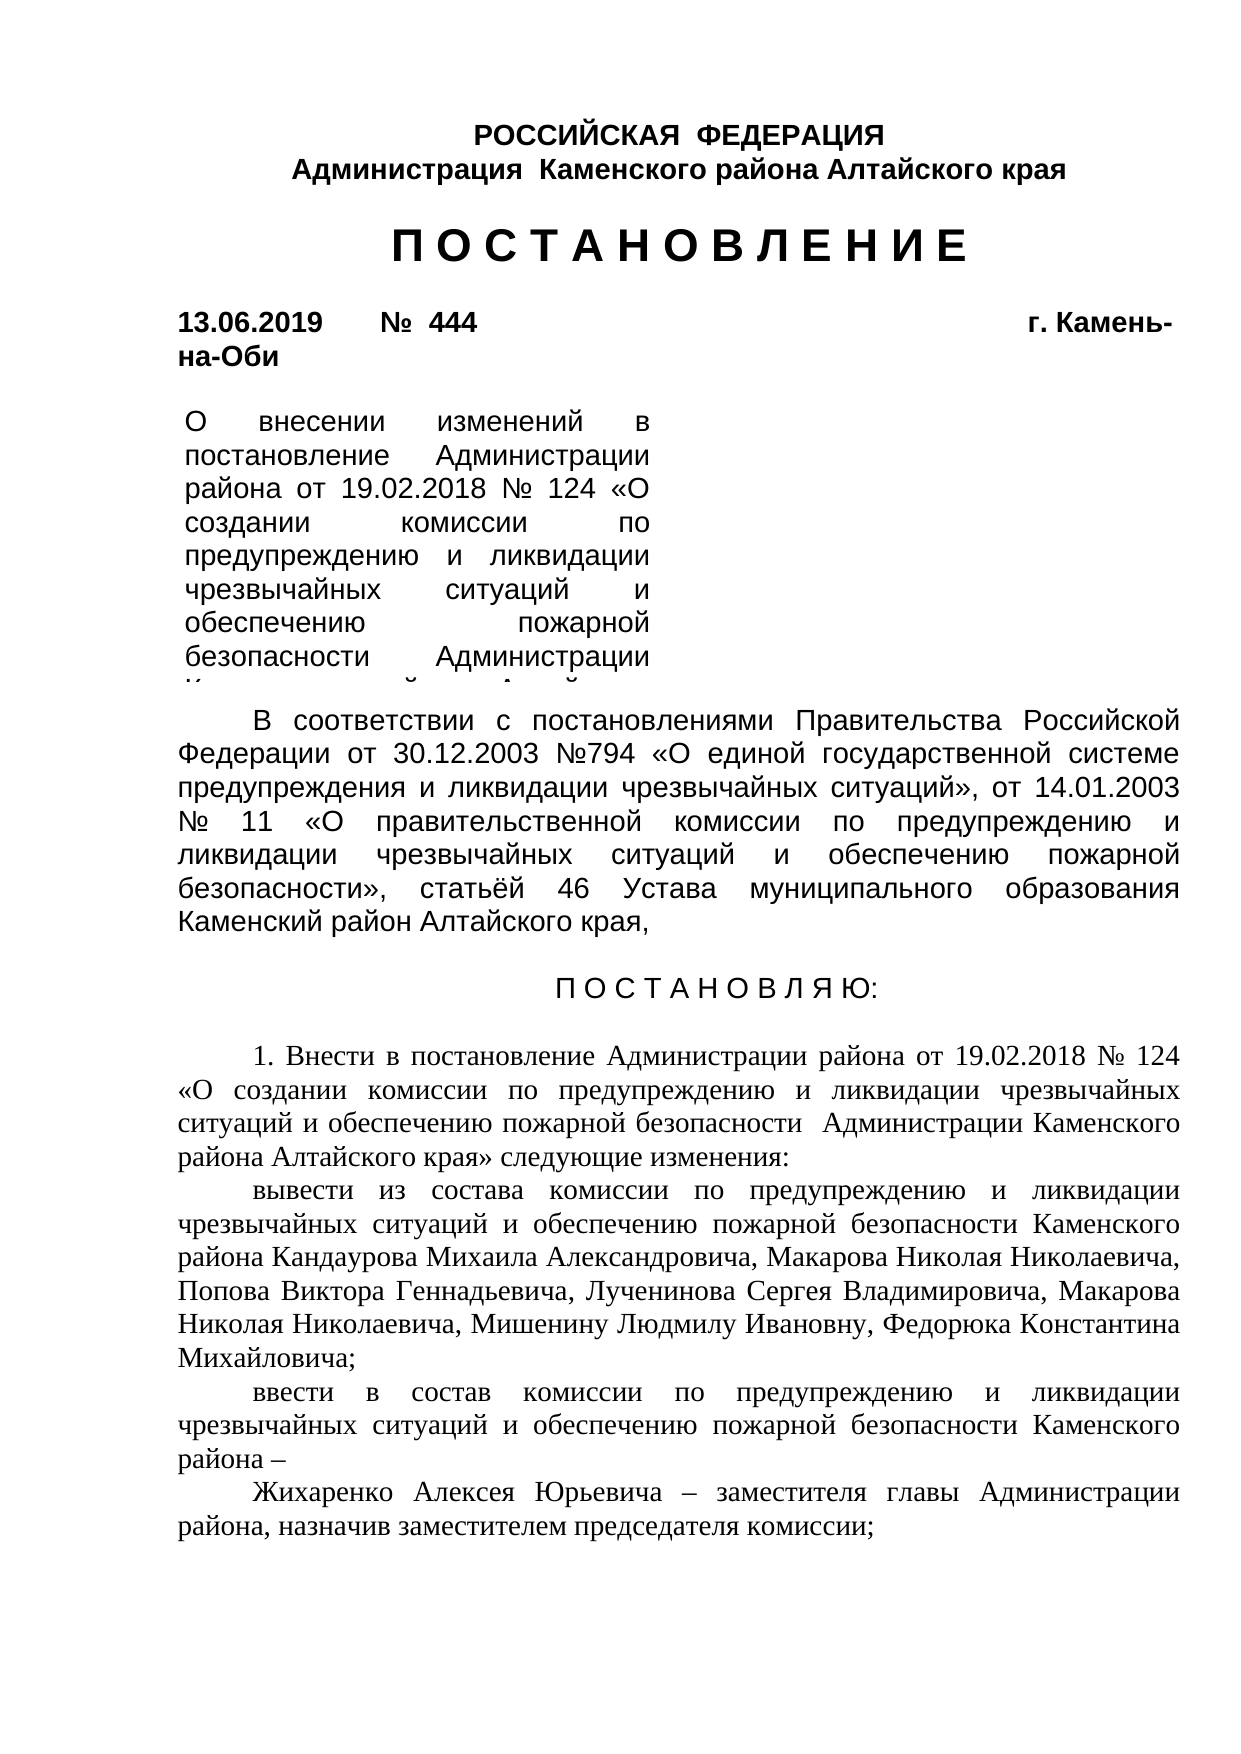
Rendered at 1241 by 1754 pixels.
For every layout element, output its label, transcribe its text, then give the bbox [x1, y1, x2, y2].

text 1. Внести в постановление Администрации района от 19.02.2018 № 124 «О создании комиссии по предупреждению и ликвидации чрезвычайных ситуаций и обеспечению пожарной безопасности Администрации Каменского района Алтайского края» следующие изменения: [177, 1038, 1181, 1172]
text В соответствии с постановлениями Правительства Российской Федерации от 30.12.2003 №794 «О единой государственной системе предупреждения и ликвидации чрезвычайных ситуаций», от 14.01.2003 № 11 «О правительственной комиссии по предупреждению и ликвидации чрезвычайных ситуаций и обеспечению пожарной безопасности», статьёй 46 Устава муниципального образования Каменский район Алтайского края, [177, 703, 1181, 938]
text вывести из состава комиссии по предупреждению и ликвидации чрезвычайных ситуаций и обеспечению пожарной безопасности Каменского района Кандаурова Михаила Александровича, Макарова Николая Николаевича, Попова Виктора Геннадьевича, Лученинова Сергея Владимировича, Макарова Николая Николаевича, Мишенину Людмилу Ивановну, Федорюка Константина Михайловича; [177, 1172, 1181, 1374]
title РОССИЙСКАЯ ФЕДЕРАЦИЯ [177, 118, 1181, 152]
subtitle П О С Т А Н О В Л Е Н И Е [177, 219, 1181, 271]
text П О С Т А Н О В Л Я Ю: [177, 971, 1181, 1005]
subtitle Администрация Каменского района Алтайского края [177, 152, 1181, 185]
text Жихаренко Алексея Юрьевича – заместителя главы Администрации района, назначив заместителем председателя комиссии; [177, 1474, 1181, 1541]
text ввести в состав комиссии по предупреждению и ликвидации чрезвычайных ситуаций и обеспечению пожарной безопасности Каменского района – [177, 1374, 1181, 1474]
text 13.06.2019 № 444 г. Камень-на-Оби [177, 305, 1181, 372]
